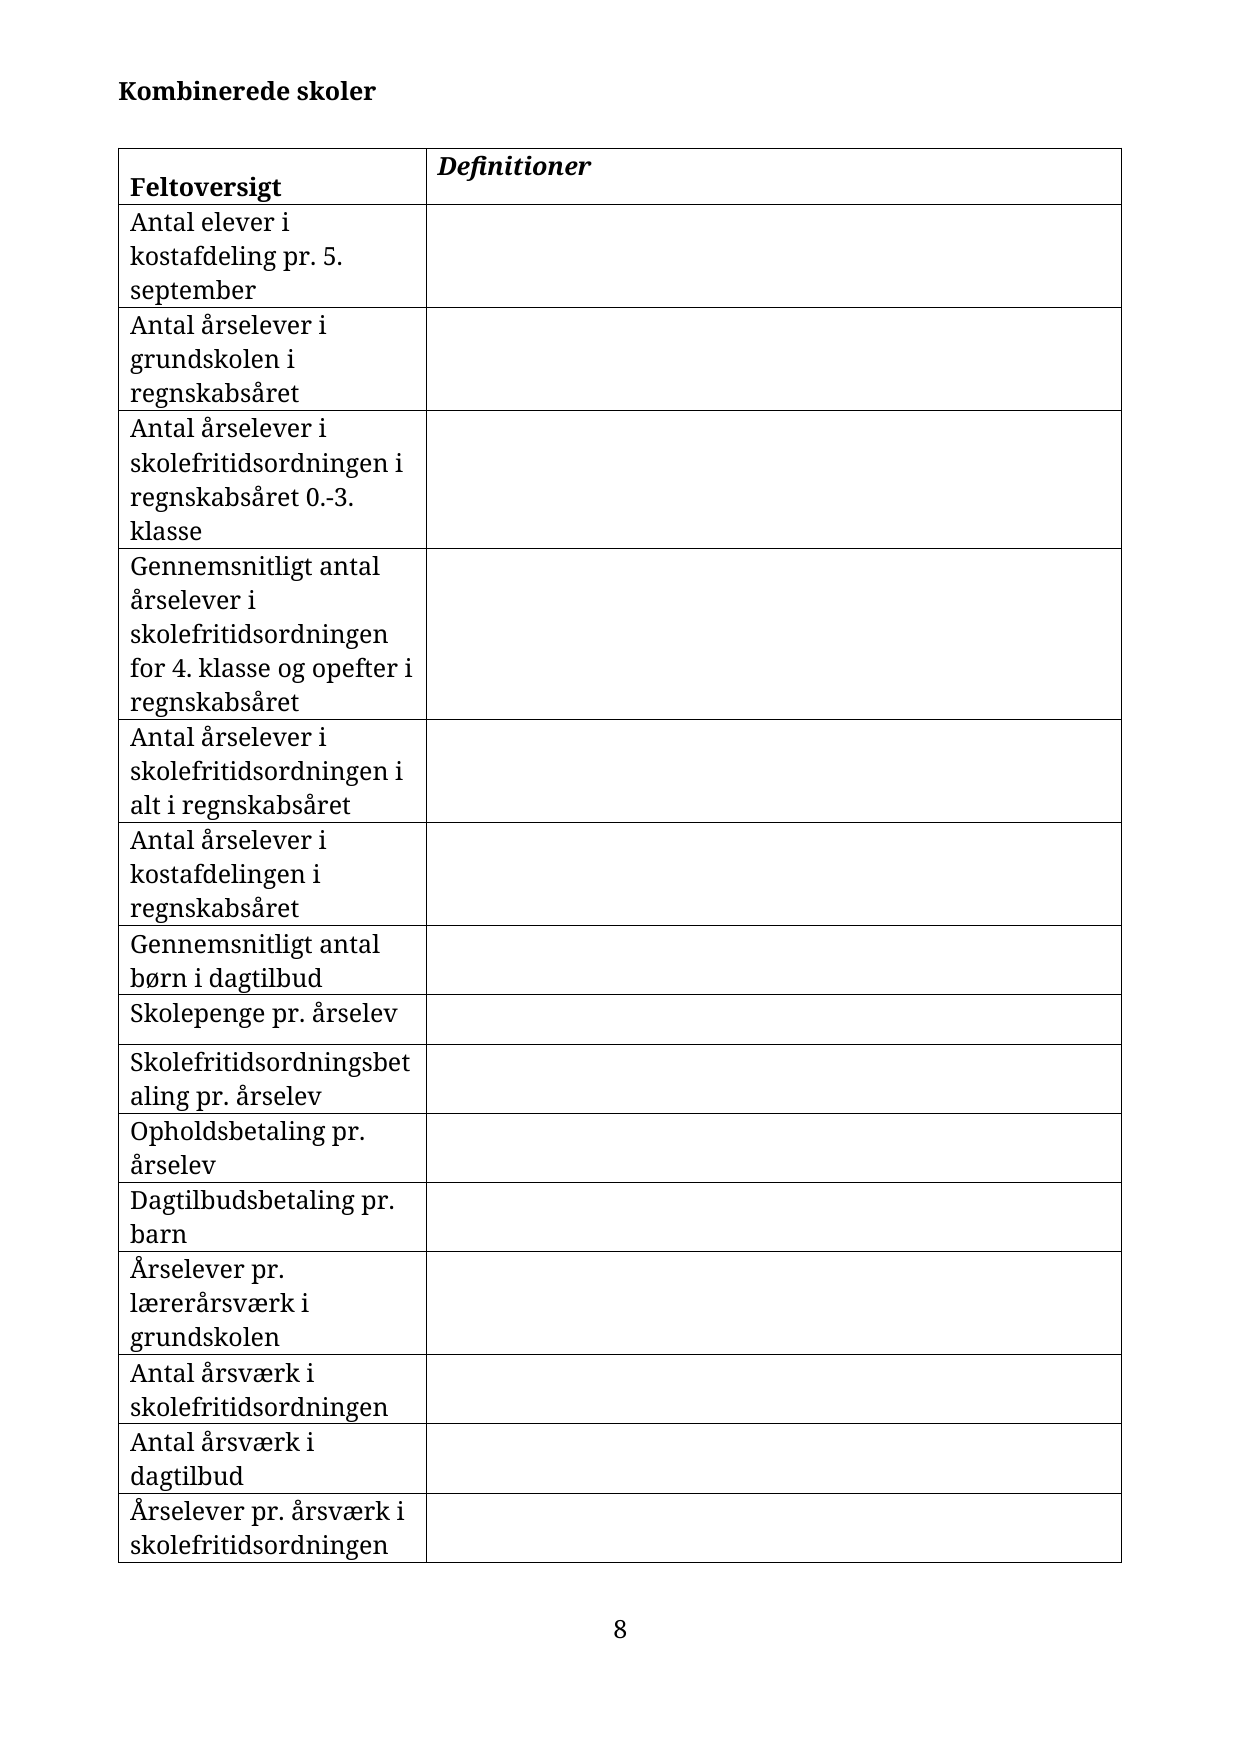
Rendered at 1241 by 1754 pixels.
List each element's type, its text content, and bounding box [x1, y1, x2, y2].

table_cell Antal årselever i grundskolen i regnskabsåret [119, 308, 426, 410]
table_cell [427, 549, 1121, 719]
table_cell [427, 720, 1121, 822]
table_cell [427, 1424, 1121, 1492]
table_cell [427, 1114, 1121, 1182]
table_cell Årselever pr. årsværk i skolefritidsordningen [119, 1494, 426, 1562]
table_cell Gennemsnitligt antal årselever i skolefritidsordningen for 4. klasse og opefter i regnskabsåret [119, 549, 426, 719]
table_cell Antal årselever i skolefritidsordningen i alt i regnskabsåret [119, 720, 426, 822]
table_cell [427, 411, 1121, 547]
table_cell Skolepenge pr. årselev [119, 995, 426, 1043]
table_cell Antal årselever i kostafdelingen i regnskabsåret [119, 823, 426, 925]
table_cell Antal årsværk i dagtilbud [119, 1424, 426, 1492]
table_cell [427, 205, 1121, 307]
table_cell Dagtilbudsbetaling pr. barn [119, 1183, 426, 1251]
table_cell [427, 1183, 1121, 1251]
table_cell Årselever pr. lærerårsværk i grundskolen [119, 1252, 426, 1354]
table_cell [427, 1252, 1121, 1354]
table_cell Gennemsnitligt antal børn i dagtilbud [119, 926, 426, 994]
table_cell [427, 1355, 1121, 1423]
table_cell [427, 823, 1121, 925]
table_cell [427, 1045, 1121, 1113]
table_cell [427, 1494, 1121, 1562]
table_header Definitioner [427, 149, 1121, 204]
table_cell [427, 926, 1121, 994]
table_cell Skolefritidsordningsbetaling pr. årselev [119, 1045, 426, 1113]
table_cell Opholdsbetaling pr. årselev [119, 1114, 426, 1182]
table_cell Antal elever i kostafdeling pr. 5. september [119, 205, 426, 307]
table_cell [427, 995, 1121, 1043]
table_cell Antal årsværk i skolefritidsordningen [119, 1355, 426, 1423]
table_header Feltoversigt [119, 149, 426, 204]
table_cell [427, 308, 1121, 410]
table_cell Antal årselever i skolefritidsordningen i regnskabsåret 0.-3. klasse [119, 411, 426, 547]
